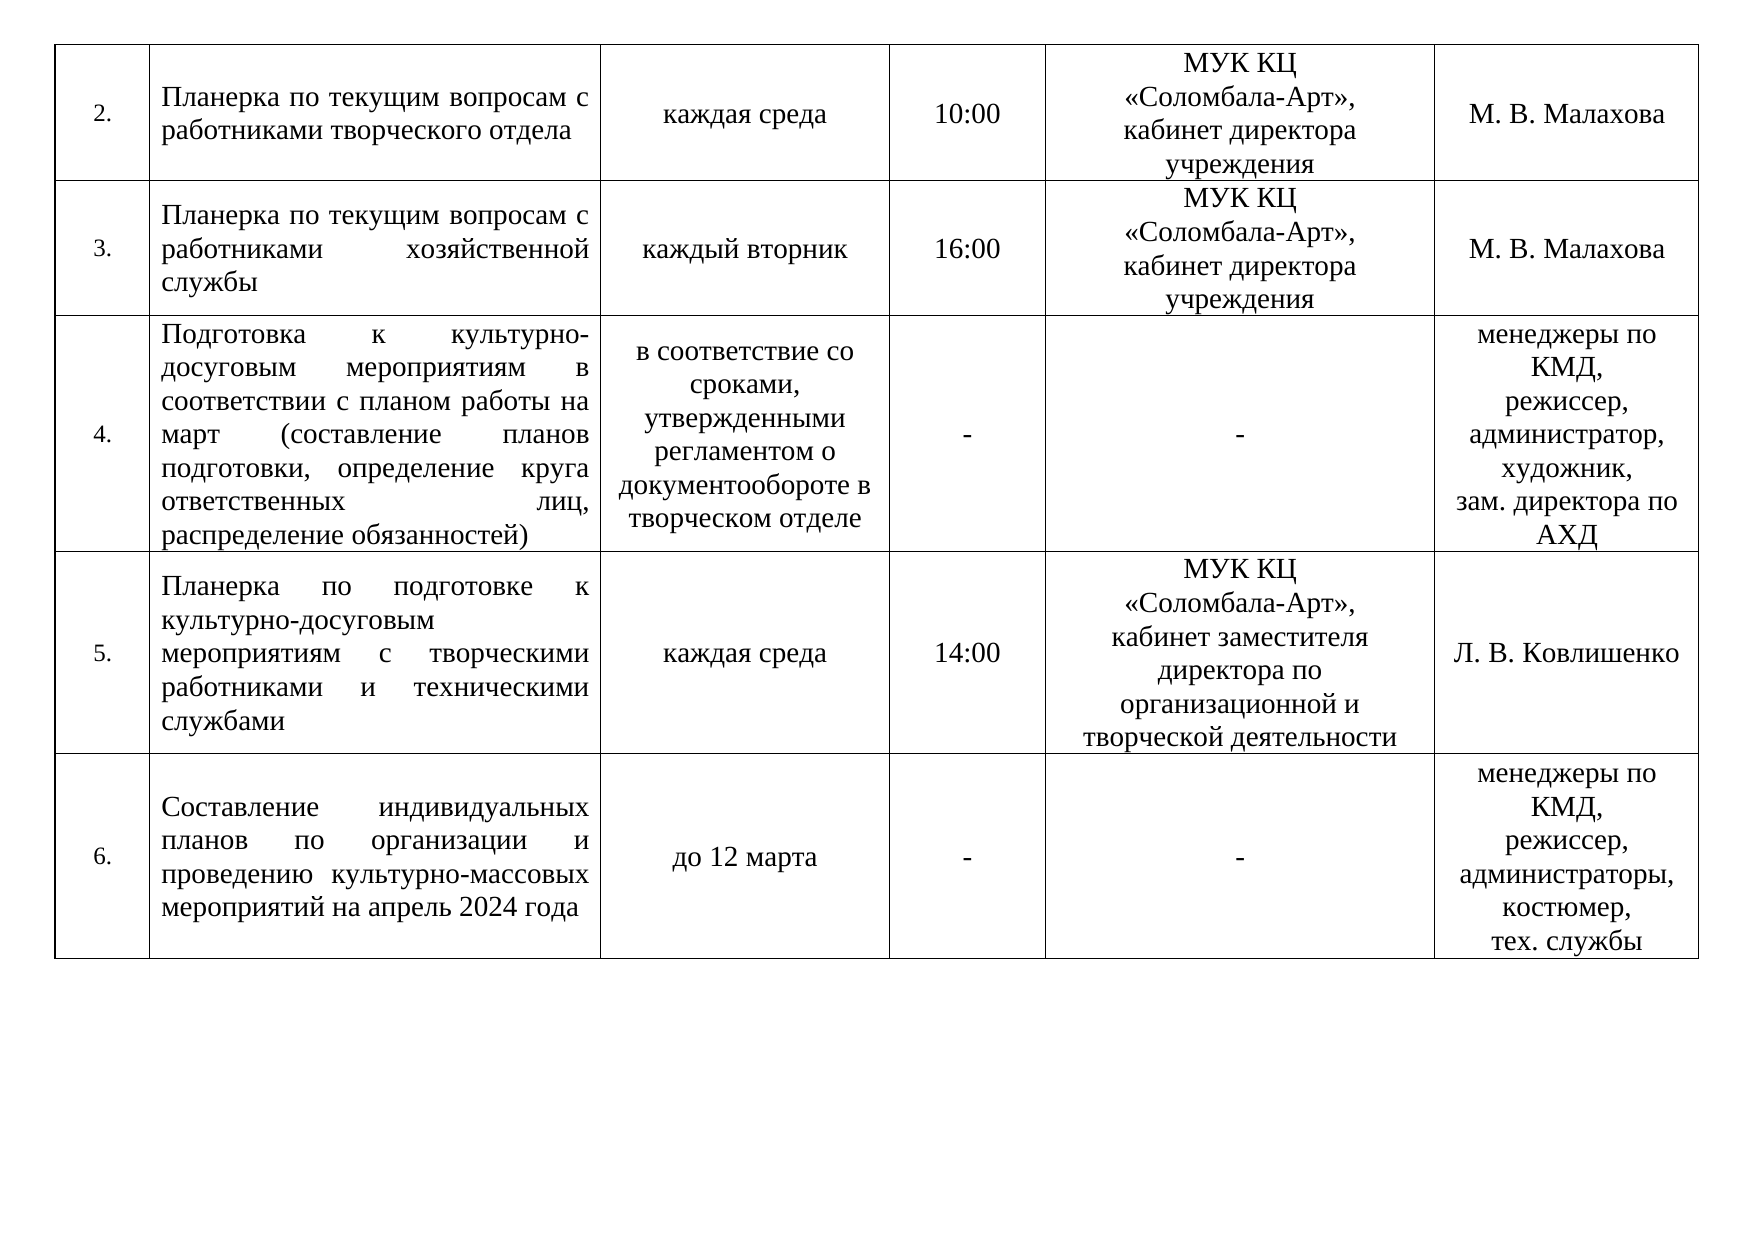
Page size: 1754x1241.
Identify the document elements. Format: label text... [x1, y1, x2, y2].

table_cell 10:00 [890, 45, 1045, 179]
table_cell 14:00 [890, 552, 1045, 753]
table_cell 3. [56, 181, 149, 315]
table_cell 4. [56, 316, 149, 551]
table_cell 2. [56, 45, 149, 179]
table_cell 5. [56, 552, 149, 753]
table_cell Л. В. Ковлишенко [1435, 552, 1698, 753]
table_cell менеджеры по КМД, режиссер, администраторы, костюмер, тех. службы [1435, 754, 1698, 958]
table_cell до 12 марта [601, 754, 889, 958]
table_cell - [890, 316, 1045, 551]
table_cell Планерка по текущим вопросам с работниками творческого отдела [150, 45, 600, 179]
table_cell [1046, 45, 1434, 179]
table_cell Планерка по текущим вопросам с работниками хозяйственной службы [150, 181, 600, 315]
table_cell в соответствие со сроками, утвержденными регламентом о документообороте в творческом отделе [601, 316, 889, 551]
table_cell Составление индивидуальных планов по организации и проведению культурно-массовых мероприятий на апрель 2024 года [150, 754, 600, 958]
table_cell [1046, 181, 1434, 315]
table_cell - [1046, 316, 1434, 551]
table_cell каждая среда [601, 45, 889, 179]
table_cell менеджеры по КМД, режиссер, администратор, художник, зам. директора по АХД [1435, 316, 1698, 551]
table_cell - [1046, 754, 1434, 958]
table_cell М. В. Малахова [1435, 45, 1698, 179]
table_cell 16:00 [890, 181, 1045, 315]
table_cell Планерка по подготовке к культурно-досуговым мероприятиям с творческими работниками и техническими службами [150, 552, 600, 753]
table_cell Подготовка к культурно-досуговым мероприятиям в соответствии с планом работы на март (составление планов подготовки, определение круга ответственных лиц, распределение обязанностей) [150, 316, 600, 551]
table_cell М. В. Малахова [1435, 181, 1698, 315]
table_cell МУК КЦ «Соломбала-Арт», кабинет заместителя директора по организационной и творческой деятельности [1046, 552, 1434, 753]
table_cell каждая среда [601, 552, 889, 753]
table_cell каждый вторник [601, 181, 889, 315]
table_cell - [890, 754, 1045, 958]
table_cell 6. [56, 754, 149, 958]
